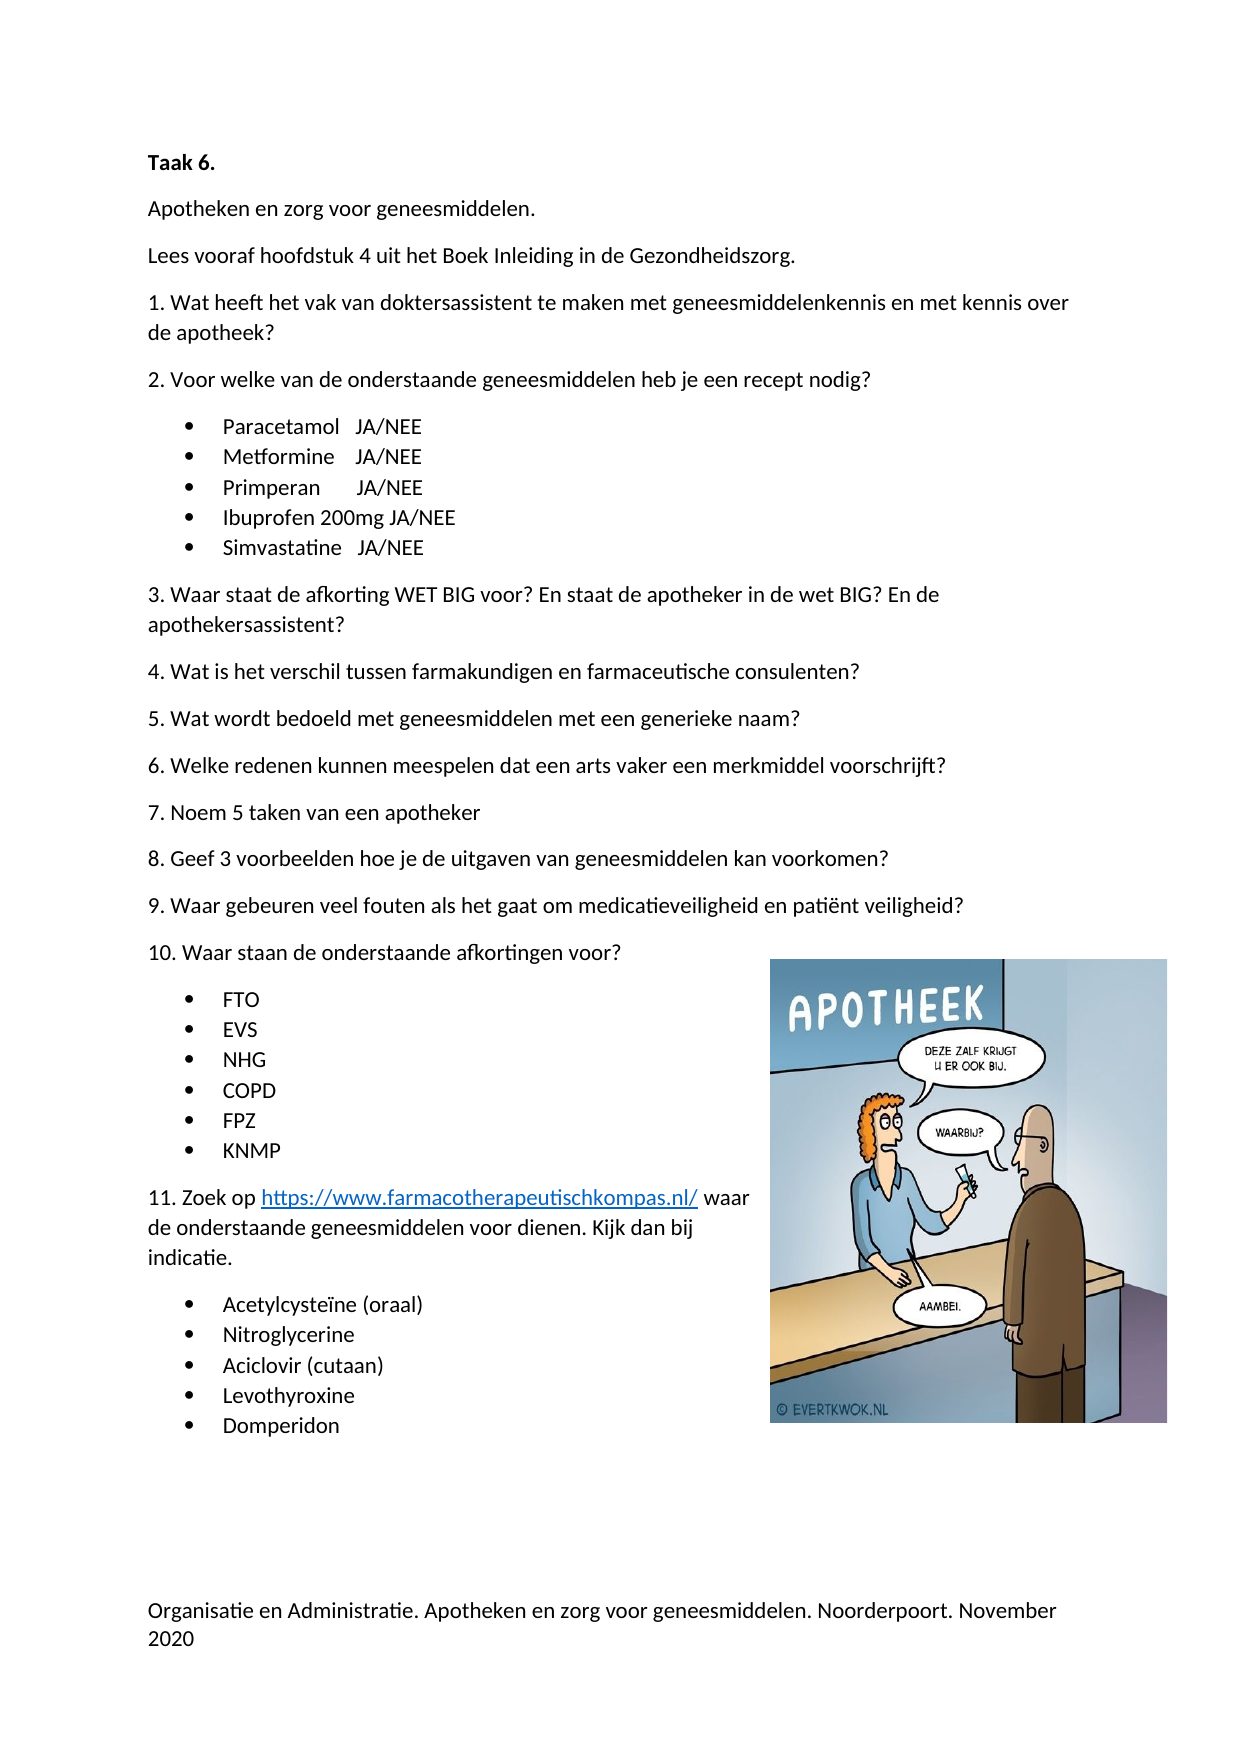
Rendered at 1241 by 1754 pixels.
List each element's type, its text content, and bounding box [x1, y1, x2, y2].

list Domperidon [185, 1411, 1093, 1439]
text 8. Geef 3 voorbeelden hoe je de uitgaven van geneesmiddelen kan voorkomen? [148, 844, 1093, 872]
list Ibuprofen 200mg JA/NEE [185, 503, 1093, 531]
list Simvastatine JA/NEE [185, 533, 1093, 561]
list Metformine JA/NEE [185, 442, 1093, 470]
list EVS [185, 1015, 770, 1043]
text Apotheken en zorg voor geneesmiddelen. [148, 194, 1093, 222]
text Taak 6. [148, 148, 1093, 176]
text 1. Wat heeft het vak van doktersassistent te maken met geneesmiddelenkennis en met kennis over de apotheek? [148, 288, 1093, 346]
list Primperan JA/NEE [185, 473, 1093, 501]
picture [770, 959, 1168, 1423]
text 2. Voor welke van de onderstaande geneesmiddelen heb je een recept nodig? [148, 365, 1093, 393]
text 4. Wat is het verschil tussen farmakundigen en farmaceutische consulenten? [148, 657, 1093, 685]
text 5. Wat wordt bedoeld met geneesmiddelen met een generieke naam? [148, 704, 1093, 732]
list Acetylcysteïne (oraal) [185, 1290, 770, 1318]
list FTO [185, 985, 770, 1013]
list KNMP [185, 1136, 770, 1164]
list FPZ [185, 1106, 770, 1134]
text Lees vooraf hoofdstuk 4 uit het Boek Inleiding in de Gezondheidszorg. [148, 241, 1093, 269]
text 9. Waar gebeuren veel fouten als het gaat om medicatieveiligheid en patiënt veiligheid? [148, 891, 1093, 919]
text 3. Waar staat de afkorting WET BIG voor? En staat de apotheker in de wet BIG? En de apothekersassistent? [148, 580, 1093, 638]
text 7. Noem 5 taken van een apotheker [148, 798, 1093, 826]
text 11. Zoek op https://www.farmacotherapeutischkompas.nl/ waar de onderstaande geneesmiddelen voor dienen. Kijk dan bij indicatie. [148, 1183, 770, 1271]
list Aciclovir (cutaan) [185, 1351, 770, 1379]
list COPD [185, 1076, 770, 1104]
list Paracetamol JA/NEE [185, 412, 1093, 440]
text 6. Welke redenen kunnen meespelen dat een arts vaker een merkmiddel voorschrijft? [148, 751, 1093, 779]
text 10. Waar staan de onderstaande afkortingen voor? [148, 938, 1093, 966]
list Levothyroxine [185, 1381, 770, 1409]
list NHG [185, 1046, 770, 1073]
list Nitroglycerine [185, 1321, 770, 1348]
